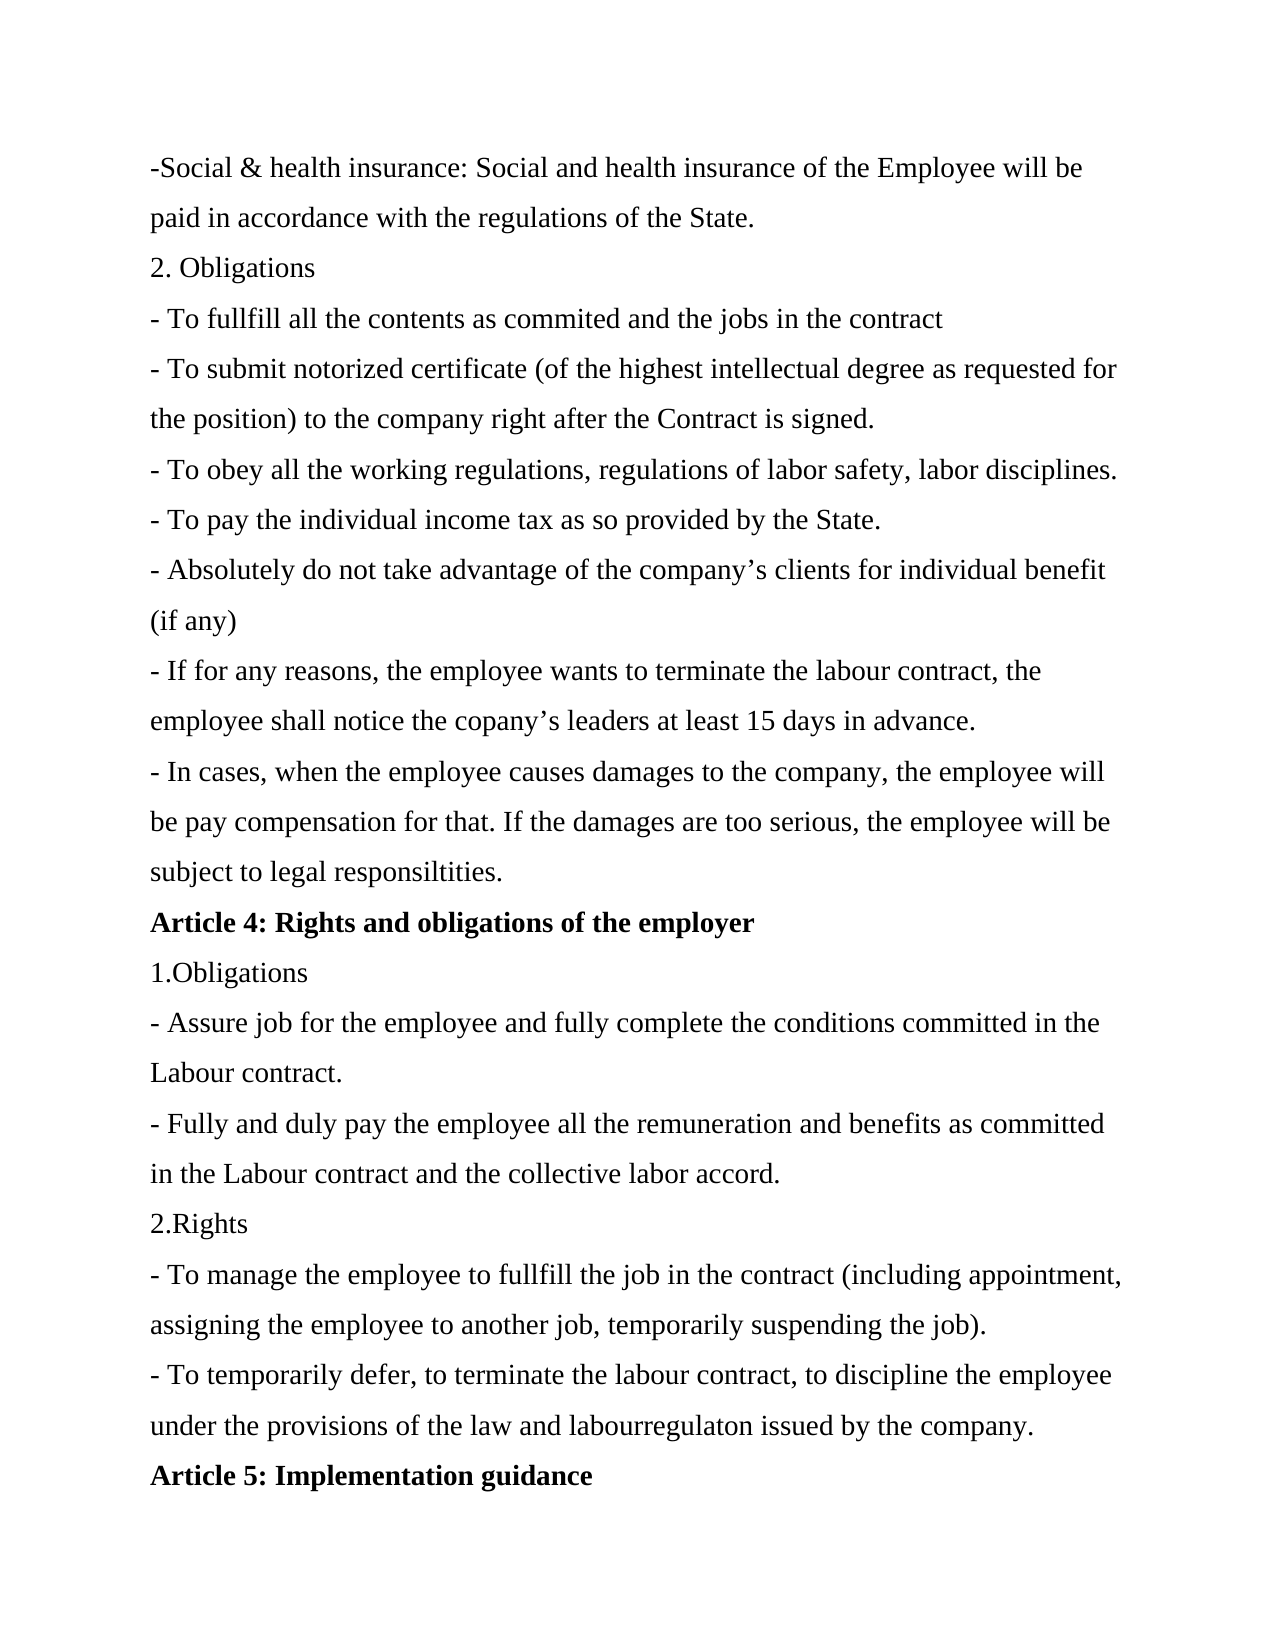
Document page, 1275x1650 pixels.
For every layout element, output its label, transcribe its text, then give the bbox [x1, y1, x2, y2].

text - To fullfill all the contents as commited and the jobs in the contract [150, 301, 1125, 334]
text 1.Obligations [150, 955, 1125, 988]
text Article 5: Implementation guidance [150, 1458, 1125, 1492]
text - To temporarily defer, to terminate the labour contract, to discipline the employee under the provisions of the law and labourregulaton issued by the company. [150, 1357, 1125, 1441]
text -Social & health insurance: Social and health insurance of the Employee will be paid in accordance with the regulations of the State. [150, 150, 1125, 234]
text Article 4: Rights and obligations of the employer [150, 905, 1125, 938]
text 2.Rights [150, 1207, 1125, 1240]
text - If for any reasons, the employee wants to terminate the labour contract, the employee shall notice the copany’s leaders at least 15 days in advance. [150, 653, 1125, 737]
text - Fully and duly pay the employee all the remuneration and benefits as committed in the Labour contract and the collective labor accord. [150, 1106, 1125, 1190]
text - In cases, when the employee causes damages to the company, the employee will be pay compensation for that. If the damages are too serious, the employee will be subject to legal responsiltities. [150, 754, 1125, 888]
text - Assure job for the employee and fully complete the conditions committed in the Labour contract. [150, 1005, 1125, 1089]
text - To manage the employee to fullfill the job in the contract (including appointment, assigning the employee to another job, temporarily suspending the job). [150, 1257, 1125, 1341]
text - To obey all the working regulations, regulations of labor safety, labor disciplines. [150, 452, 1125, 485]
text - To submit notorized certificate (of the highest intellectual degree as requested for the position) to the company right after the Contract is signed. [150, 351, 1125, 435]
text 2. Obligations [150, 251, 1125, 284]
text - To pay the individual income tax as so provided by the State. [150, 502, 1125, 536]
text - Absolutely do not take advantage of the company’s clients for individual benefit (if any) [150, 552, 1125, 636]
